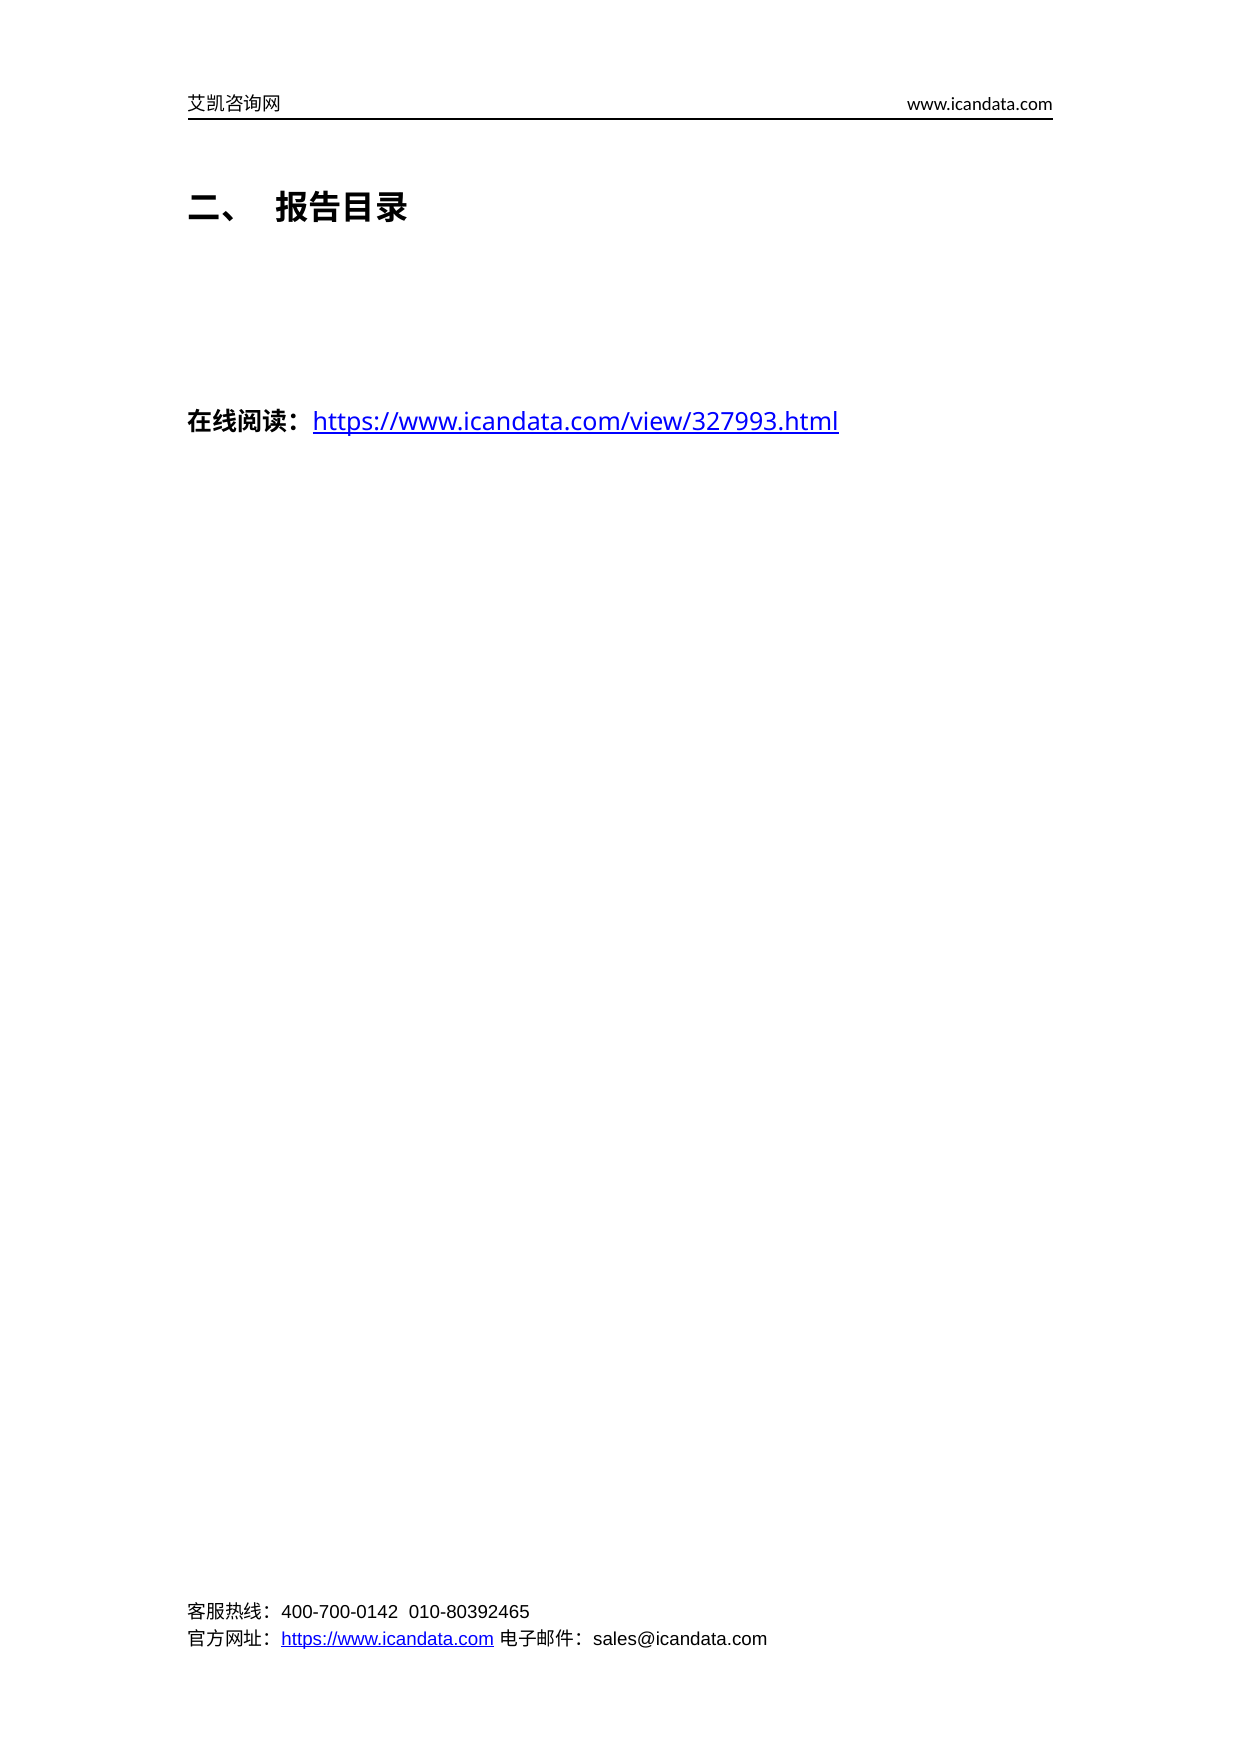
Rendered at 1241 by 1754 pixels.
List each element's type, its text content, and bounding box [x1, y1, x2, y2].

subtitle 报告目录 [187, 172, 1053, 237]
text 在线阅读：https://www.icandata.com/view/327993.html [187, 387, 1053, 452]
